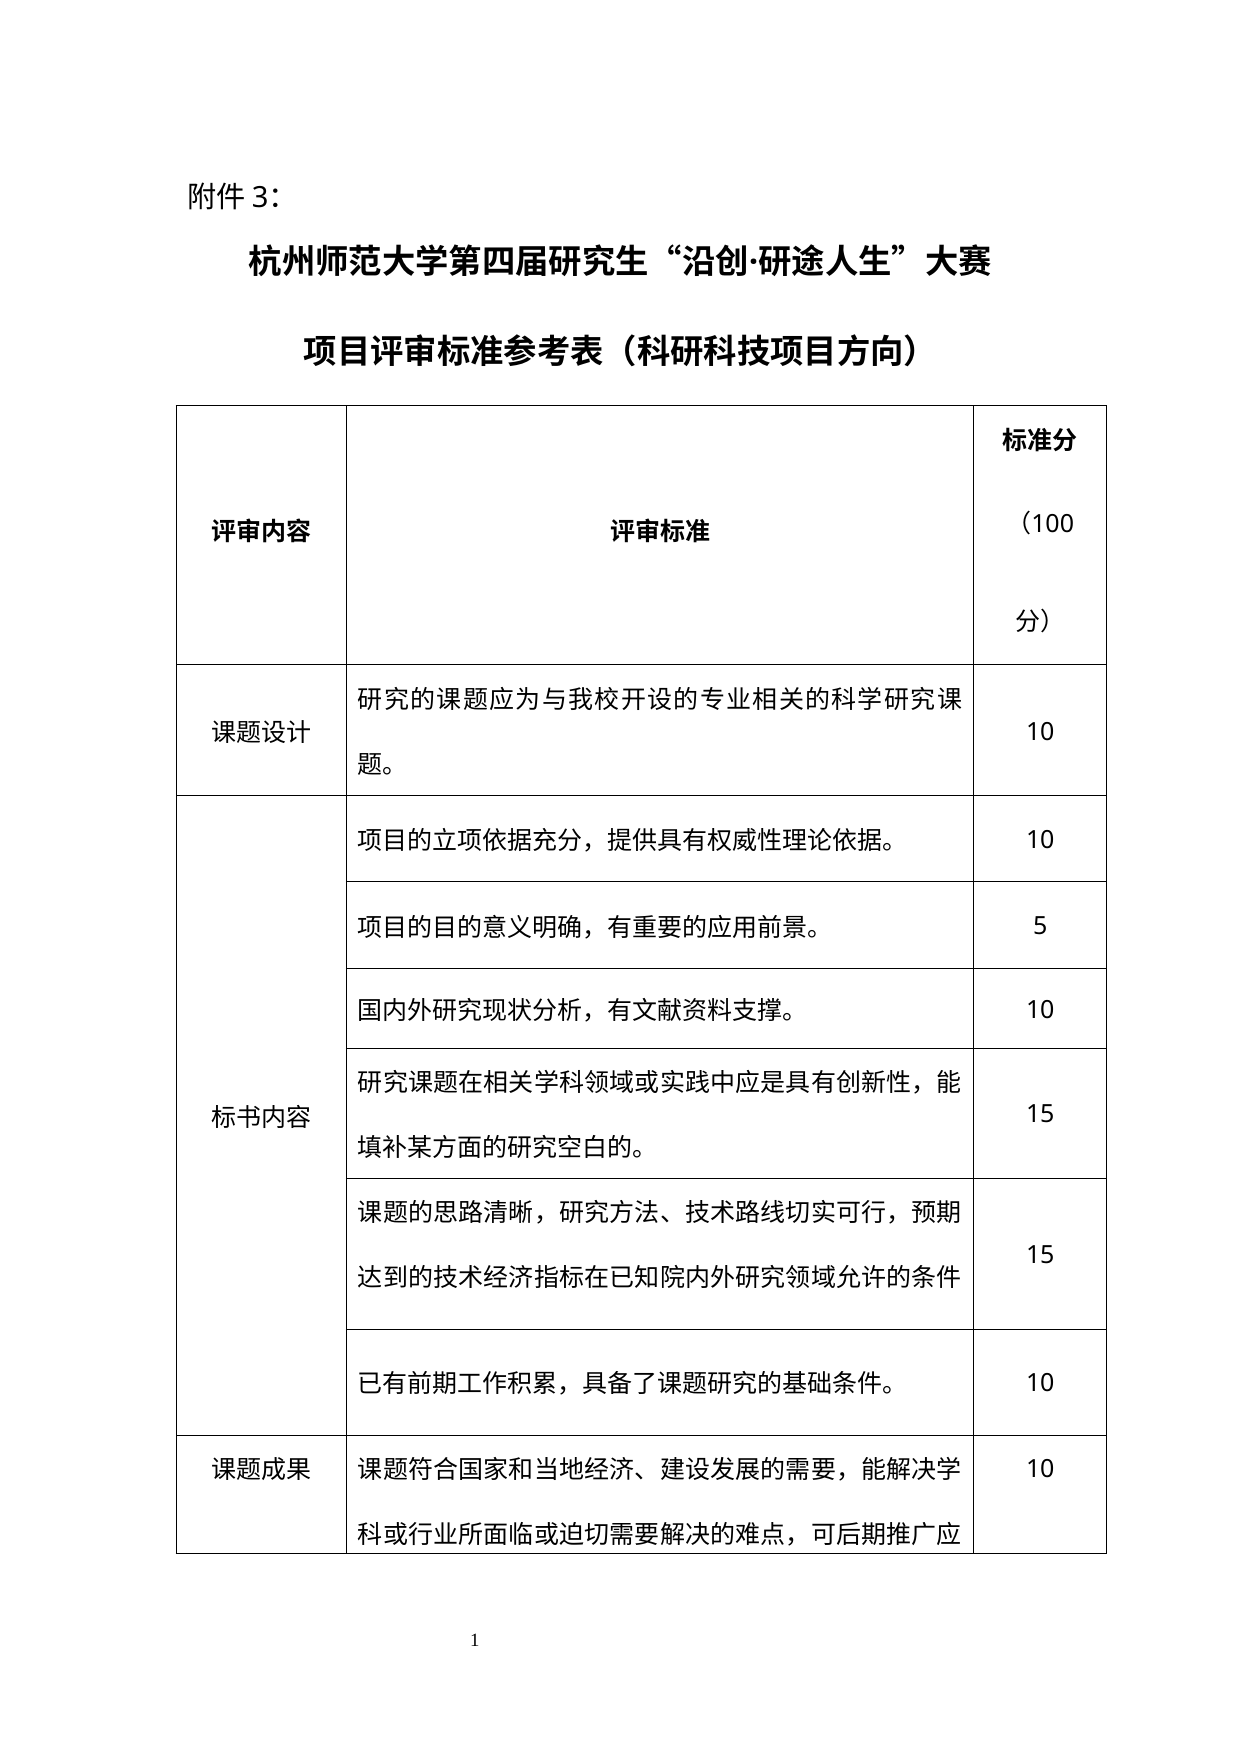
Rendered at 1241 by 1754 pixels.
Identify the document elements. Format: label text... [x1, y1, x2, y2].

table_cell 5 [974, 882, 1106, 968]
table_cell 10 [974, 796, 1106, 881]
table_header 评审标准 [347, 406, 973, 664]
table_cell 15 [974, 1179, 1106, 1329]
table_cell 已有前期工作积累，具备了课题研究的基础条件。 [347, 1330, 973, 1434]
table_cell 标书内容 [177, 796, 346, 1434]
table_cell 课题符合国家和当地经济、建设发展的需要，能解决学科或行业所面临或迫切需要解决的难点，可后期推广应用。 [347, 1436, 973, 1553]
table_cell 课题设计 [177, 665, 346, 795]
table_cell 10 [974, 969, 1106, 1047]
table_cell 研究的课题应为与我校开设的专业相关的科学研究课题。 [347, 665, 973, 795]
table_cell 10 [974, 665, 1106, 795]
table_cell 15 [974, 1049, 1106, 1177]
text 项目评审标准参考表（科研科技项目方向） [187, 316, 1053, 381]
table_cell 课题成果 [177, 1436, 346, 1553]
table_cell 项目的目的意义明确，有重要的应用前景。 [347, 882, 973, 968]
table_header 标准分 （100分） [974, 406, 1106, 664]
table_cell 研究课题在相关学科领域或实践中应是具有创新性，能填补某方面的研究空白的。 [347, 1049, 973, 1177]
table_header 评审内容 [177, 406, 346, 664]
text 附件3： [187, 162, 1053, 227]
table_cell 10 [974, 1436, 1106, 1553]
table_cell 国内外研究现状分析，有文献资料支撑。 [347, 969, 973, 1047]
table_cell 课题的思路清晰，研究方法、技术路线切实可行，预期达到的技术经济指标在已知院内外研究领域允许的条件下，是可以完成的。 [347, 1179, 973, 1329]
table_cell 项目的立项依据充分，提供具有权威性理论依据。 [347, 796, 973, 881]
table_cell 10 [974, 1330, 1106, 1434]
text 杭州师范大学第四届研究生“沿创·研途人生”大赛 [187, 227, 1053, 292]
